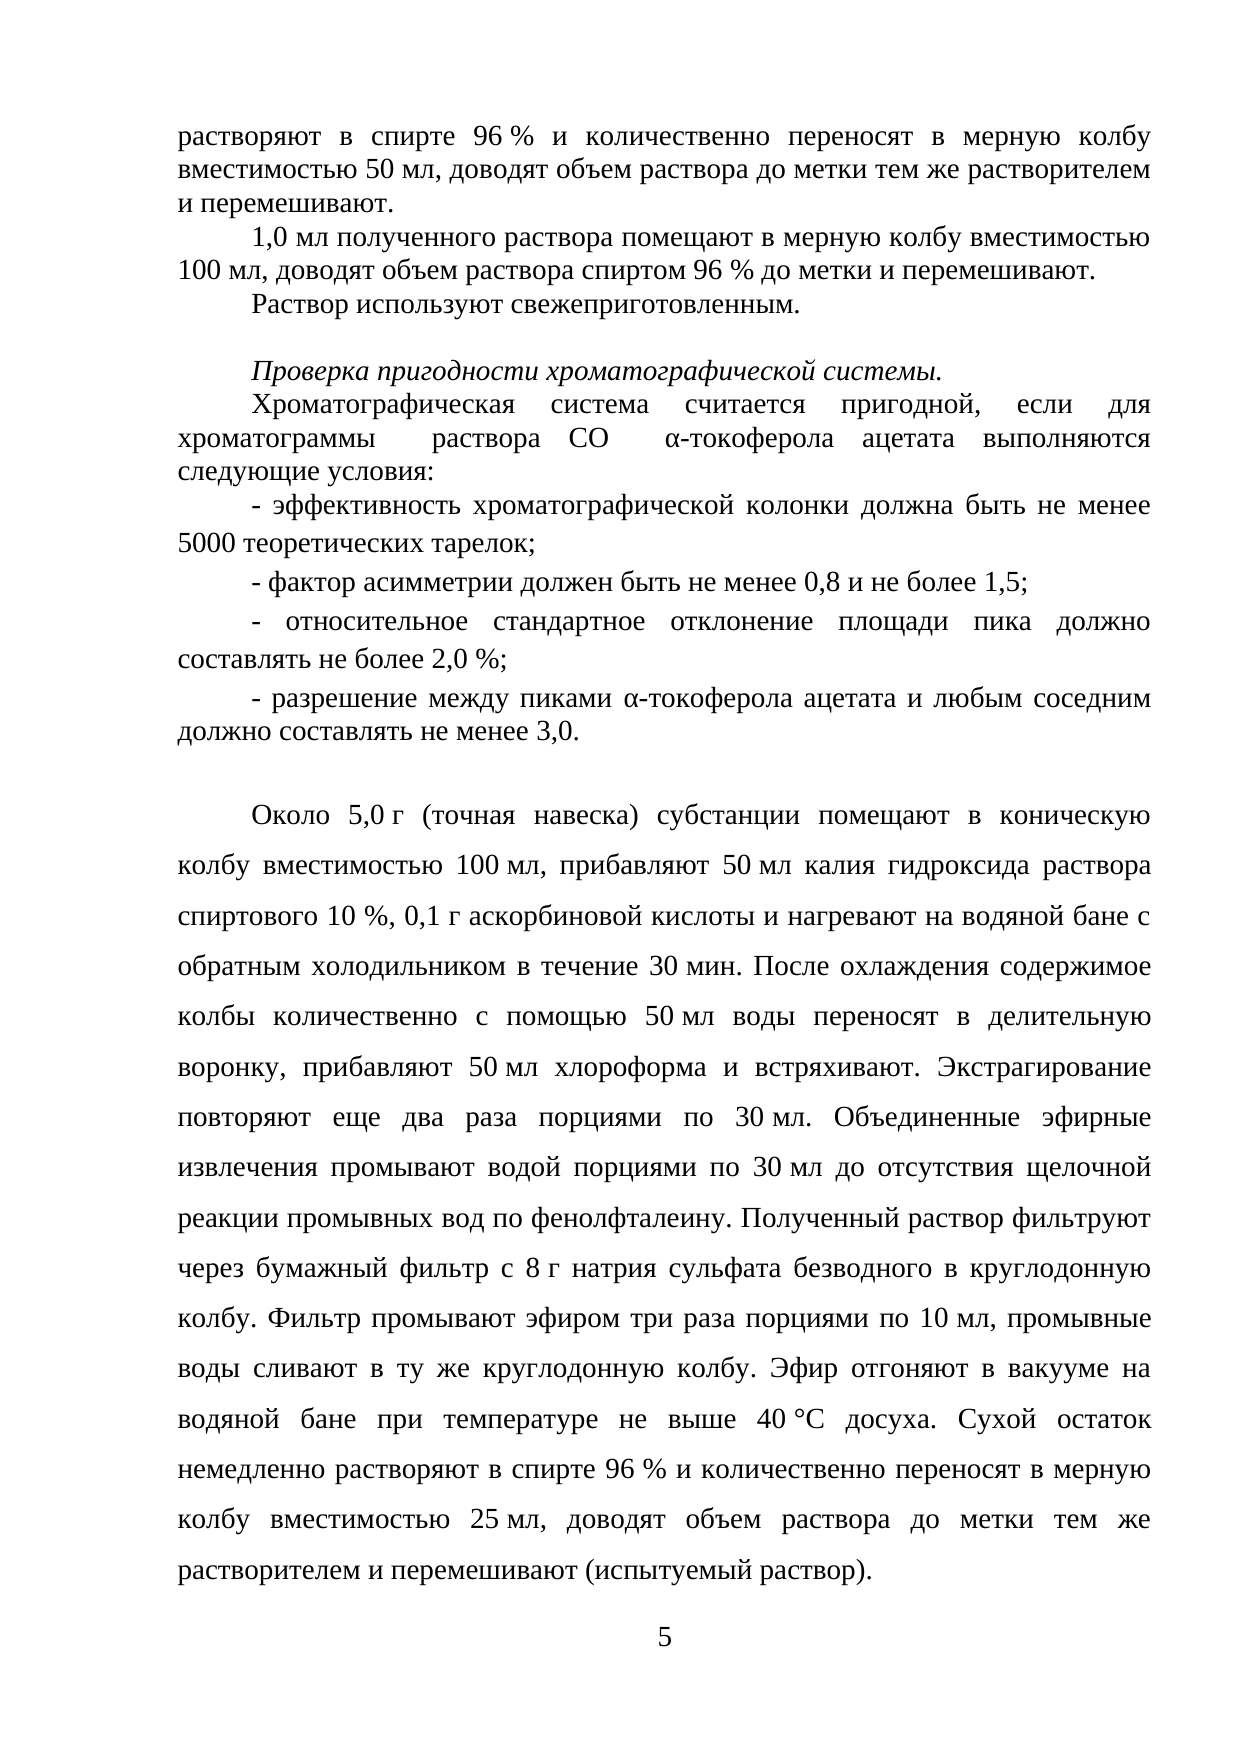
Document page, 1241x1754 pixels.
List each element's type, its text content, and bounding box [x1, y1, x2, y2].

text - относительное стандартное отклонение площади пика должно составлять не более 2,0 %; [177, 603, 1152, 675]
text - разрешение между пиками α-токоферола ацетата и любым соседним должно составлять не менее 3,0. [177, 680, 1152, 747]
text Раствор используют свежеприготовленным. [177, 286, 1152, 319]
text Проверка пригодности хроматографической системы. [177, 353, 1152, 386]
text 1,0 мл полученного раствора помещают в мерную колбу вместимостью 100 мл, доводят объем раствора спиртом 96 % до метки и перемешивают. [177, 219, 1152, 286]
text Хроматографическая система считается пригодной, если для хроматограммы раствора СО α-токоферола ацетата выполняются следующие условия: [177, 386, 1152, 487]
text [177, 118, 1152, 219]
text Около 5,0 г (точная навеска) субстанции помещают в коническую колбу вместимостью 100 мл, прибавляют 50 мл калия гидроксида раствора спиртового 10 %, 0,1 г аскорбиновой кислоты и нагревают на водяной бане с обратным холодильником в течение 30 мин. После охлаждения содержимое колбы количественно с помощью 50 мл воды переносят в делительную воронку, прибавляют 50 мл хлороформа и встряхивают. Экстрагирование повторяют еще два раза порциями по 30 мл. Объединенные эфирные извлечения промывают водой порциями по 30 мл до отсутствия щелочной реакции промывных вод по фенолфталеину. Полученный раствор фильтруют через бумажный фильтр с 8 г натрия сульфата безводного в круглодонную колбу. Фильтр промывают эфиром три раза порциями по 10 мл, промывные воды сливают в ту же круглодонную колбу. Эфир отгоняют в вакууме на водяной бане при температуре не выше 40 °С досуха. Сухой остаток немедленно растворяют в спирте 96 % и количественно переносят в мерную колбу вместимостью 25 мл, доводят объем раствора до метки тем же растворителем и перемешивают (испытуемый раствор). [177, 797, 1152, 1585]
text - эффективность хроматографической колонки должна быть не менее 5000 теоретических тарелок; [177, 487, 1152, 559]
text - фактор асимметрии должен быть не менее 0,8 и не более 1,5; [177, 564, 1152, 598]
